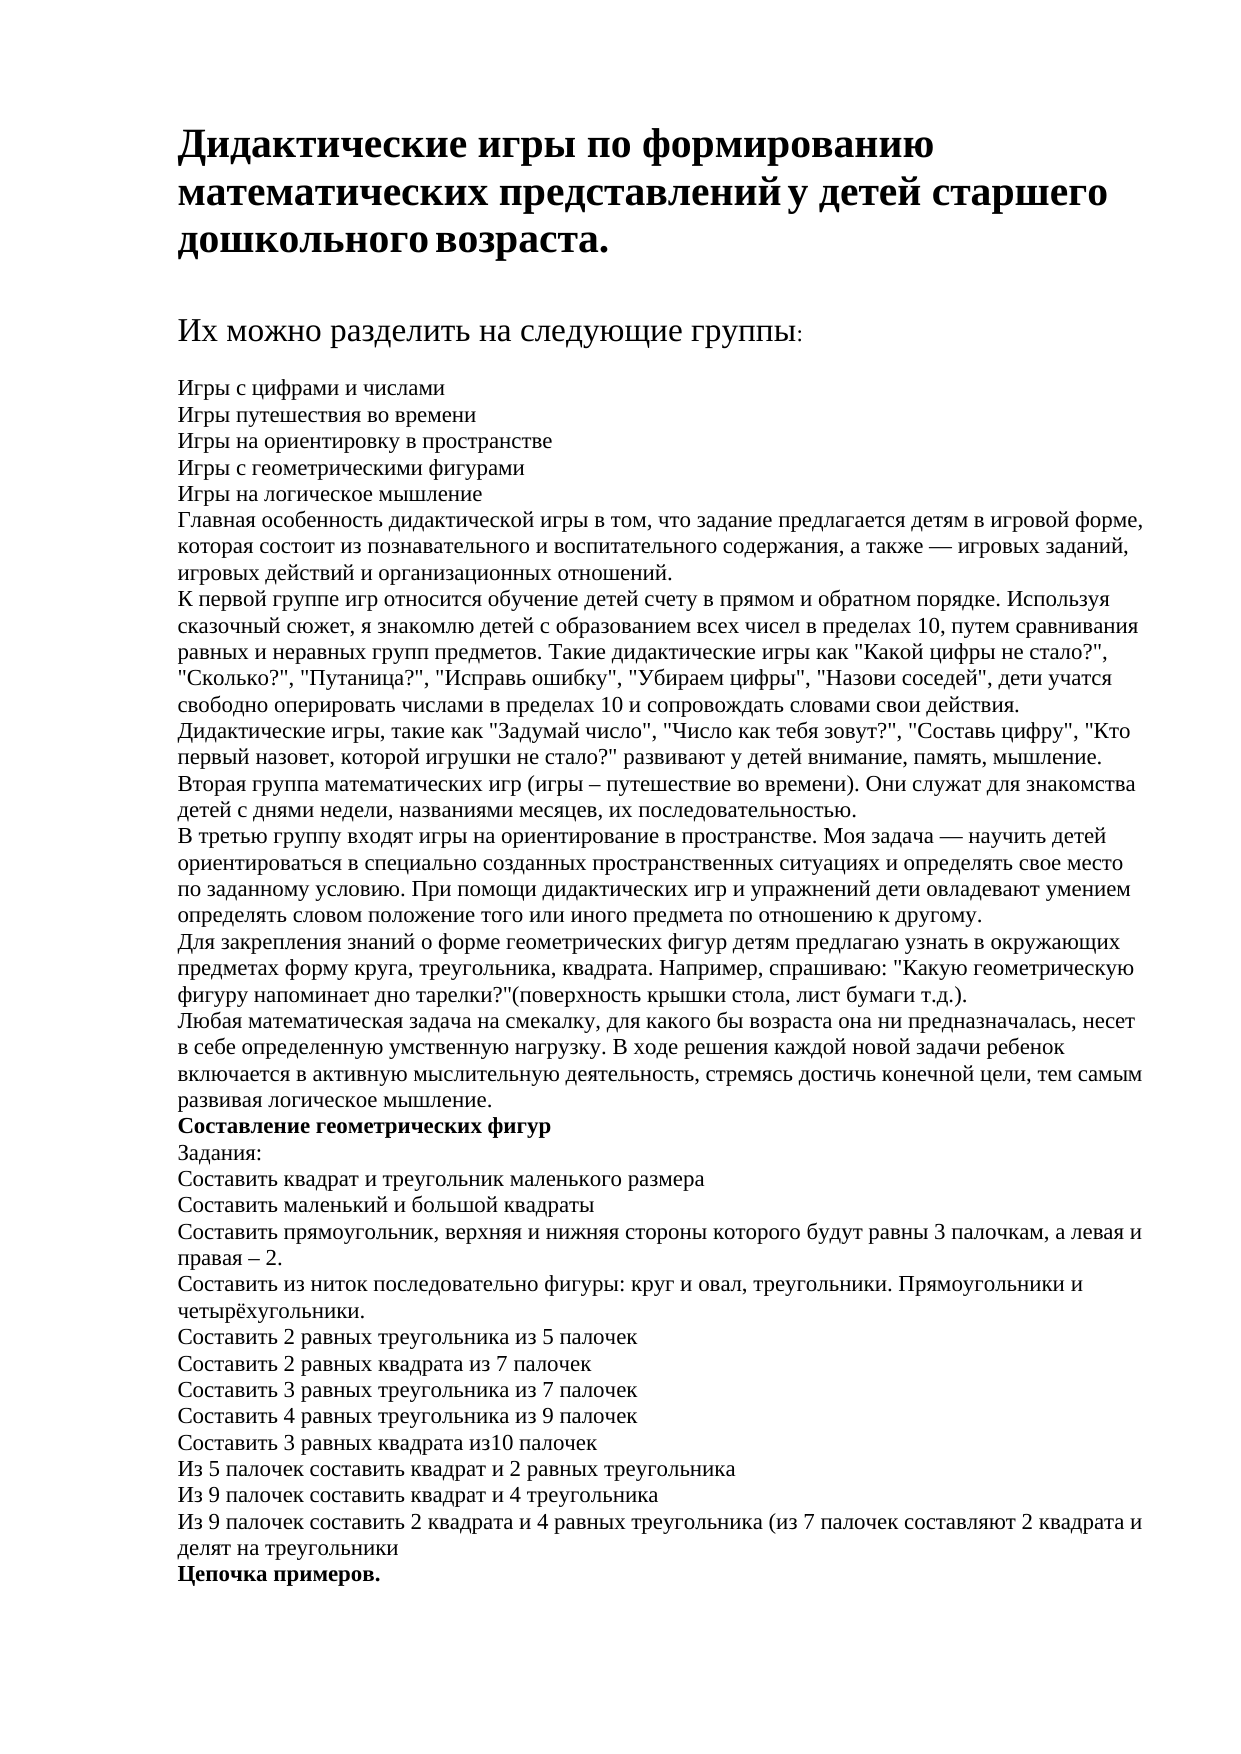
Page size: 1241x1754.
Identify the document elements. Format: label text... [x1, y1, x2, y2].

text Составить квадрат и треугольник маленького размера [177, 1165, 1152, 1191]
text Составить 2 равных треугольника из 5 палочек [177, 1323, 1152, 1349]
text Составить 3 равных треугольника из 7 палочек [177, 1376, 1152, 1402]
text Задания: [177, 1139, 1152, 1165]
text Из 5 палочек составить квадрат и 2 равных треугольника [177, 1455, 1152, 1481]
text Игры с цифрами и числами [177, 374, 1152, 401]
text Для закрепления знаний о форме геометрических фигур детям предлагаю узнать в окружающих предметах форму круга, треугольника, квадрата. Например, спрашиваю: "Какую геометрическую фигуру напоминает дно тарелки?"(поверхность крышки стола, лист бумаги т.д.). [177, 928, 1152, 1007]
text Главная особенность дидактической игры в том, что задание предлагается детям в игровой форме, которая состоит из познавательного и воспитательного содержания, а также — игровых заданий, игровых действий и организационных отношений. [177, 506, 1152, 585]
text Игры на логическое мышление [177, 480, 1152, 506]
text Из 9 палочек составить 2 квадрата и 4 равных треугольника (из 7 палочек составляют 2 квадрата и делят на треугольники [177, 1508, 1152, 1560]
text Из 9 палочек составить квадрат и 4 треугольника [177, 1481, 1152, 1508]
text Составить 4 равных треугольника из 9 палочек [177, 1402, 1152, 1429]
text Составить прямоугольник, верхняя и нижняя стороны которого будут равны 3 палочкам, а левая и правая – 2. [177, 1218, 1152, 1271]
text Дидактические игры по формированию математических представлений у детей старшего дошкольного возраста. [177, 118, 1152, 262]
text Вторая группа математических игр (игры – путешествие во времени). Они служат для знакомства детей с днями недели, названиями месяцев, их последовательностью. [177, 770, 1152, 822]
text Их можно разделить на следующие группы: [177, 310, 1152, 348]
text Составить 3 равных квадрата из10 палочек [177, 1429, 1152, 1455]
text Цепочка примеров. [177, 1560, 1152, 1587]
text Игры на ориентировку в пространстве [177, 427, 1152, 453]
text В третью группу входят игры на ориентирование в пространстве. Моя задача — научить детей ориентироваться в специально созданных пространственных ситуациях и определять свое место по заданному условию. При помощи дидактических игр и упражнений дети овладевают умением определять словом положение того или иного предмета по отношению к другому. [177, 822, 1152, 928]
text Составить маленький и большой квадраты [177, 1191, 1152, 1218]
text Игры путешествия во времени [177, 401, 1152, 427]
text Составление геометрических фигур [177, 1112, 1152, 1139]
text К первой группе игр относится обучение детей счету в прямом и обратном порядке. Используя сказочный сюжет, я знакомлю детей с образованием всех чисел в пределах 10, путем сравнивания равных и неравных групп предметов. Такие дидактические игры как "Какой цифры не стало?", "Сколько?", "Путаница?", "Исправь ошибку", "Убираем цифры", "Назови соседей", дети учатся свободно оперировать числами в пределах 10 и сопровождать словами свои действия. Дидактические игры, такие как "Задумай число", "Число как тебя зовут?", "Составь цифру", "Кто первый назовет, которой игрушки не стало?" развивают у детей внимание, память, мышление. [177, 585, 1152, 770]
text Составить из ниток последовательно фигуры: круг и овал, треугольники. Прямоугольники и четырёхугольники. [177, 1271, 1152, 1323]
text Составить 2 равных квадрата из 7 палочек [177, 1349, 1152, 1376]
text Игры с геометрическими фигурами [177, 453, 1152, 480]
text Любая математическая задача на смекалку, для какого бы возраста она ни предназначалась, несет в себе определенную умственную нагрузку. В ходе решения каждой новой задачи ребенок включается в активную мыслительную деятельность, стремясь достичь конечной цели, тем самым развивая логическое мышление. [177, 1007, 1152, 1112]
